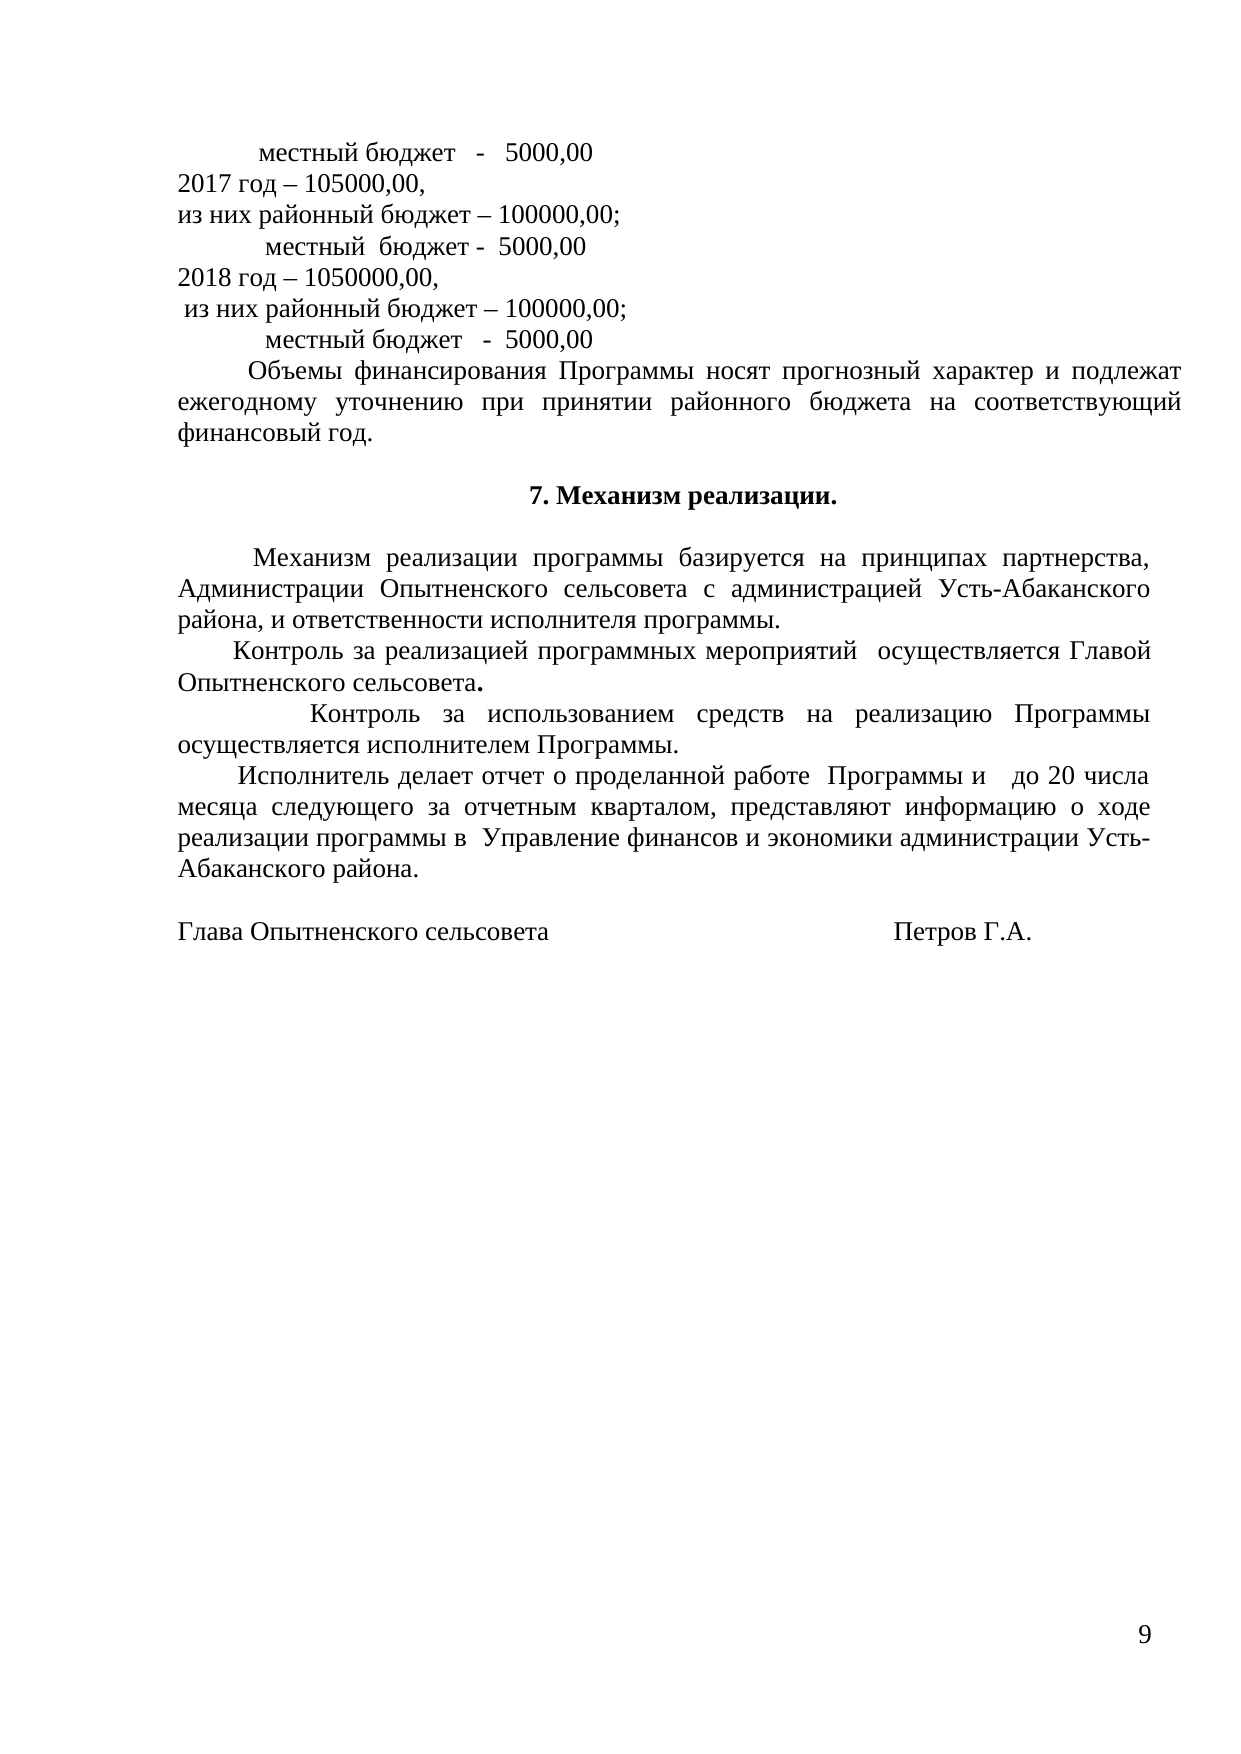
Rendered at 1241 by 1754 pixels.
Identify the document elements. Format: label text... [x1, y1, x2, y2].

text Исполнитель делает отчет о проделанной работе Программы и до 20 числа месяца следующего за отчетным кварталом, представляют информацию о ходе реализации программы в Управление финансов и экономики администрации Усть-Абаканского района. [177, 759, 1152, 884]
text местный бюджет - 5000,00 [177, 229, 1152, 261]
text 7. Механизм реализации. [215, 479, 1152, 510]
text из них районный бюджет – 100000,00; [177, 198, 1152, 229]
text Контроль за использованием средств на реализацию Программы осуществляется исполнителем Программы. [177, 697, 1152, 759]
text из них районный бюджет – 100000,00; [177, 292, 1152, 323]
text 2018 год – 1050000,00, [177, 261, 1152, 292]
text Объемы финансирования Программы носят прогнозный характер и подлежат ежегодному уточнению при принятии районного бюджета на соответствующий финансовый год. [177, 354, 1183, 448]
text Контроль за реализацией программных мероприятий осуществляется Главой Опытненского сельсовета. [177, 634, 1152, 697]
text местный бюджет - 5000,00 [177, 136, 1152, 167]
text 2017 год – 105000,00, [177, 167, 1152, 198]
text Глава Опытненского сельсовета Петров Г.А. [177, 915, 1152, 946]
text местный бюджет - 5000,00 [177, 323, 1152, 354]
text Механизм реализации программы базируется на принципах партнерства, Администрации Опытненского сельсовета с администрацией Усть-Абаканского района, и ответственности исполнителя программы. [177, 541, 1152, 634]
